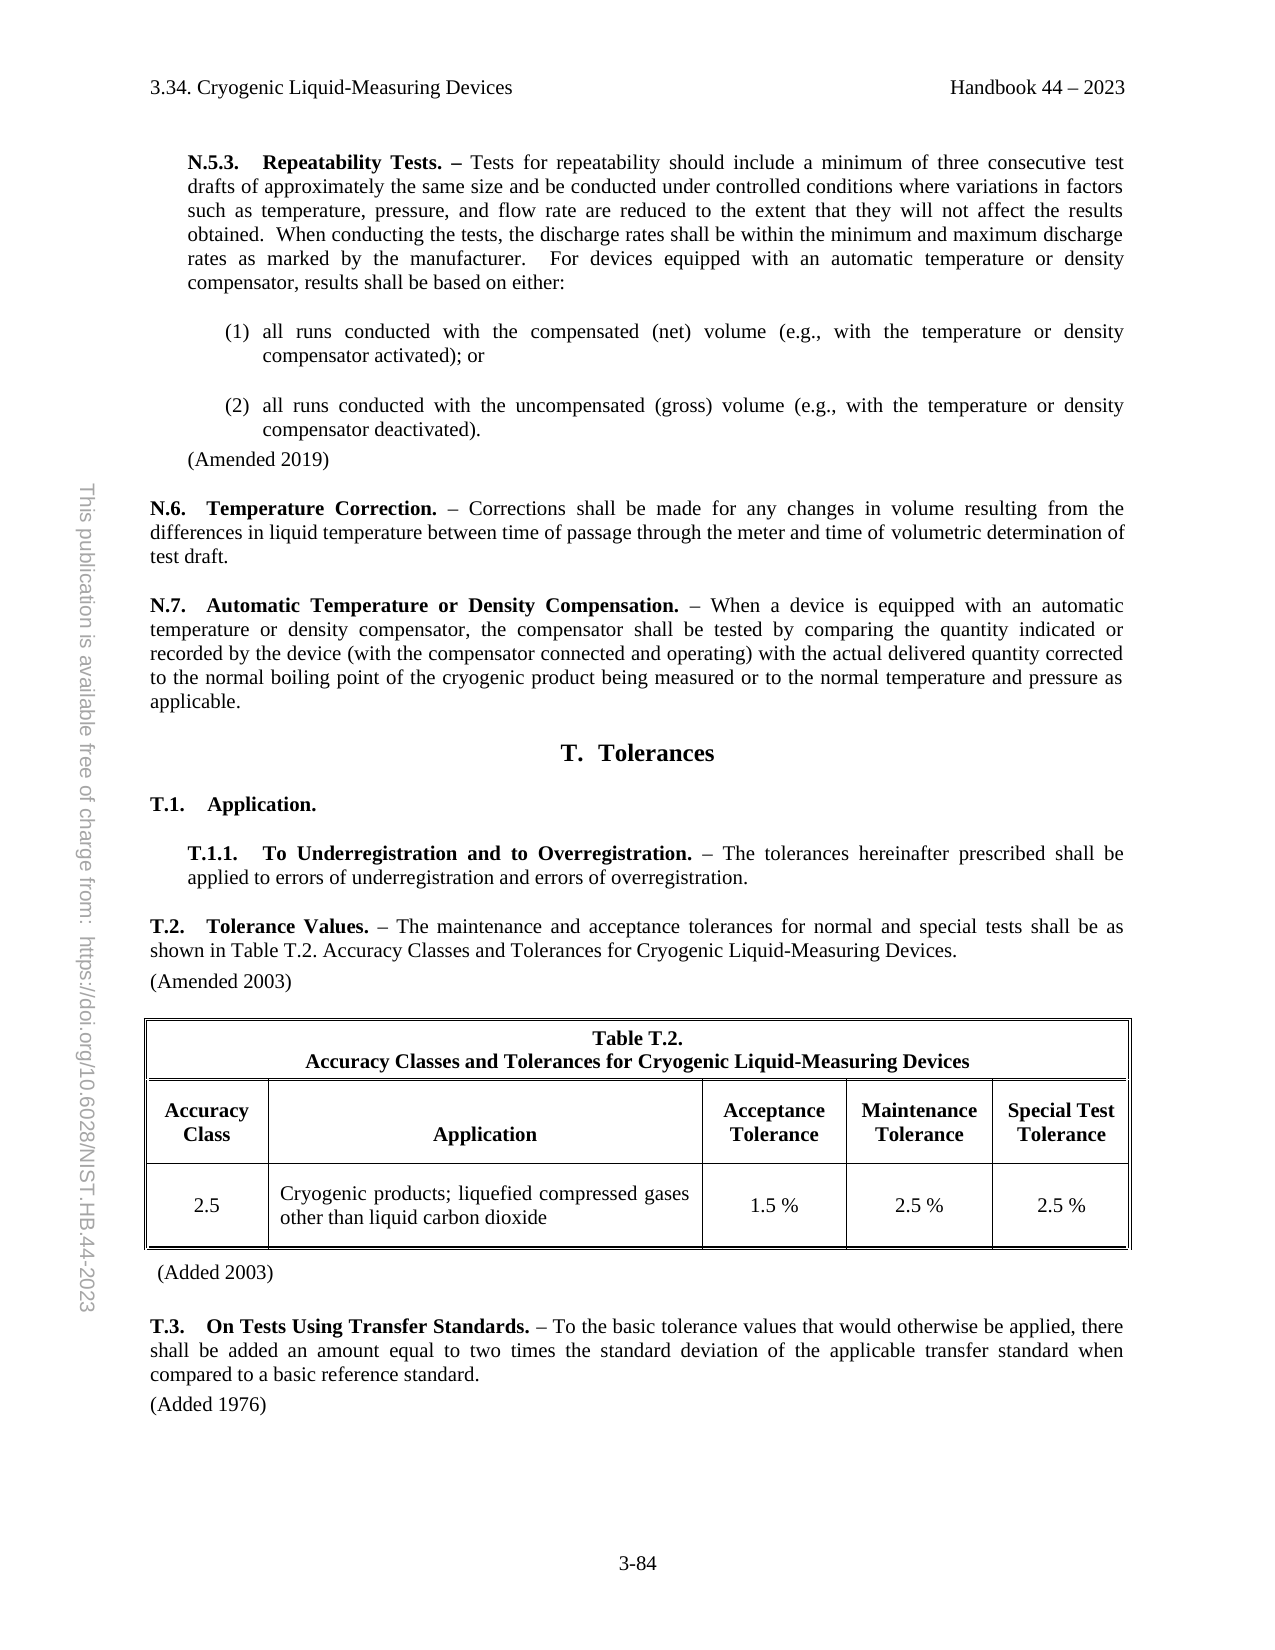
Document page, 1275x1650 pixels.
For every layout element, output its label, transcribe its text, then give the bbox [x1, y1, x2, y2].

table_cell Special Test Tolerance [993, 1078, 1130, 1163]
text (Amended 2019) [187, 447, 1125, 471]
table_cell Acceptance Tolerance [703, 1081, 846, 1163]
table_cell Maintenance Tolerance [847, 1081, 992, 1163]
list all runs conducted with the uncompensated (gross) volume (e.g., with the temperature or density compensator deactivated). [225, 392, 1125, 441]
table_cell 2.5 [147, 1164, 268, 1246]
subtitle T.1. Application. [150, 792, 1125, 816]
text (Added 1976) [150, 1392, 1125, 1416]
list all runs conducted with the compensated (net) volume (e.g., with the temperature or density compensator activated); or [225, 319, 1125, 367]
text N.5.3. Repeatability Tests. – Tests for repeatability should include a minimum of three consecutive test drafts of approximately the same size and be conducted under controlled conditions where variations in factors such as temperature, pressure, and flow rate are reduced to the extent that they will not affect the results obtained. When conducting the tests, the discharge rates shall be within the minimum and maximum discharge rates as marked by the manufacturer. For devices equipped with an automatic temperature or density compensator, results shall be based on either: [187, 150, 1125, 294]
table_cell 1.5 % [703, 1164, 846, 1246]
text T.2. Tolerance Values. – The maintenance and acceptance tolerances for normal and special tests shall be as shown in Table T.2. Accuracy Classes and Tolerances for Cryogenic Liquid-Measuring Devices. [150, 914, 1125, 962]
subtitle T. Tolerances [150, 738, 1125, 767]
table_header Table T.2. Accuracy Classes and Tolerances for Cryogenic Liquid-Measuring Devices [147, 1021, 1128, 1078]
text N.6. Temperature Correction. – Corrections shall be made for any changes in volume resulting from the differences in liquid temperature between time of passage through the meter and time of volumetric determination of test draft. [150, 496, 1125, 568]
text T.1.1. To Underregistration and to Overregistration. – The tolerances hereinafter prescribed shall be applied to errors of underregistration and errors of overregistration. [187, 841, 1125, 889]
table_cell (Added 2003) [145, 1246, 1130, 1289]
table_cell Cryogenic products; liquefied compressed gases other than liquid carbon dioxide [269, 1164, 702, 1246]
text N.7. Automatic Temperature or Density Compensation. – When a device is equipped with an automatic temperature or density compensator, the compensator shall be tested by comparing the quantity indicated or recorded by the device (with the compensator connected and operating) with the actual delivered quantity corrected to the normal boiling point of the cryogenic product being measured or to the normal temperature and pressure as applicable. [150, 593, 1125, 713]
table_cell 2.5 % [847, 1164, 992, 1246]
table_cell Application [269, 1081, 702, 1163]
table_cell 2.5 % [993, 1164, 1128, 1246]
text T.3. On Tests Using Transfer Standards. – To the basic tolerance values that would otherwise be applied, there shall be added an amount equal to two times the standard deviation of the applicable transfer standard when compared to a basic reference standard. [150, 1314, 1125, 1386]
text (Amended 2003) [150, 969, 1125, 993]
table_cell Accuracy Class [145, 1078, 268, 1163]
